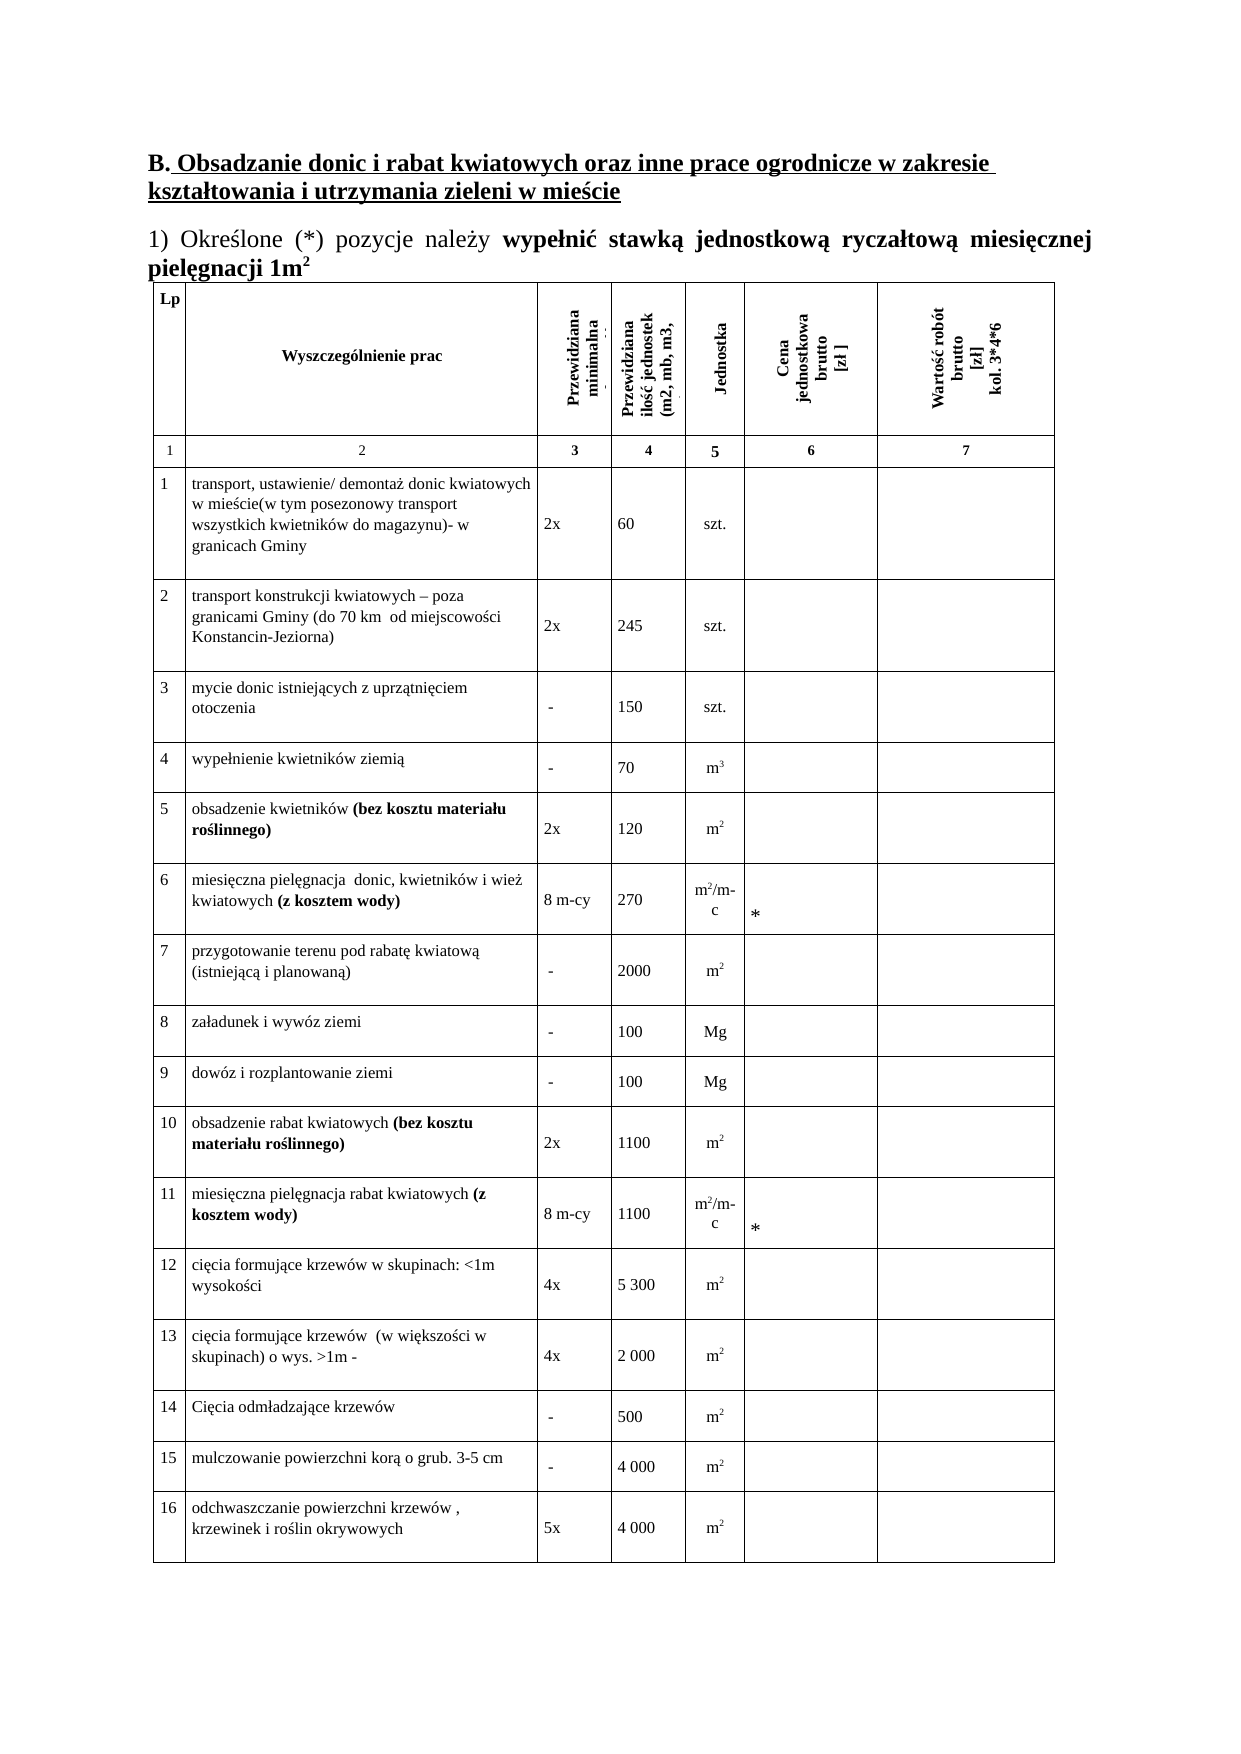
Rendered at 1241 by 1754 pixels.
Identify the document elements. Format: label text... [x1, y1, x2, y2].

table_cell 2x [538, 1107, 611, 1177]
table_cell 2x [538, 580, 611, 671]
table_cell wypełnienie kwietników ziemią [186, 743, 537, 792]
table_cell m2/m-c [686, 1178, 744, 1248]
table_cell 7 [154, 935, 185, 1005]
table_cell m2/m-c [686, 864, 744, 934]
table_cell 1100 [612, 1178, 685, 1248]
text B. Obsadzanie donic i rabat kwiatowych oraz inne prace ogrodnicze w zakresie kształtowania i utrzymania zieleni w mieście [148, 148, 1092, 205]
table_cell miesięczna pielęgnacja rabat kwiatowych (z kosztem wody) [186, 1178, 537, 1248]
table_cell Cięcia odmładzające krzewów [186, 1391, 537, 1441]
table_cell [745, 1107, 877, 1177]
table_cell 15 [154, 1442, 185, 1491]
table_cell cięcia formujące krzewów w skupinach: <1m wysokości [186, 1249, 537, 1319]
table_cell mulczowanie powierzchni korą o grub. 3-5 cm [186, 1442, 537, 1491]
table_cell 4 [612, 436, 685, 467]
table_cell 4 000 [612, 1492, 685, 1562]
table_header Lp [154, 283, 185, 435]
table_cell [745, 935, 877, 1005]
table_cell m2 [686, 793, 744, 863]
table_cell miesięczna pielęgnacja donic, kwietników i wież kwiatowych (z kosztem wody) [186, 864, 537, 934]
table_cell [745, 1442, 877, 1491]
table_cell cięcia formujące krzewów (w większości w skupinach) o wys. >1m - [186, 1320, 537, 1390]
table_cell szt. [686, 672, 744, 742]
table_cell * [745, 1178, 877, 1248]
table_cell 10 [154, 1107, 185, 1177]
table_cell obsadzenie kwietników (bez kosztu materiału roślinnego) [186, 793, 537, 863]
table_cell m2 [686, 935, 744, 1005]
table_cell [878, 1320, 1054, 1390]
table_cell 9 [154, 1057, 185, 1106]
table_cell 500 [612, 1391, 685, 1441]
table_cell 2000 [612, 935, 685, 1005]
table_cell 5 [154, 793, 185, 863]
table_cell m2 [686, 1249, 744, 1319]
table_cell 5x [538, 1492, 611, 1562]
table_cell 1 [154, 436, 185, 467]
table_cell 120 [612, 793, 685, 863]
table_cell 100 [612, 1006, 685, 1056]
table_cell [745, 1249, 877, 1319]
table_cell 100 [612, 1057, 685, 1106]
table_cell [745, 1391, 877, 1441]
table_cell 245 [612, 580, 685, 671]
table_cell 4x [538, 1249, 611, 1319]
table_cell [878, 1057, 1054, 1106]
table_cell szt. [686, 580, 744, 671]
table_header Wartość robót brutto [zł] kol. 3*4*6 [878, 283, 1054, 435]
table_cell 8 m-cy [538, 864, 611, 934]
table_cell [745, 743, 877, 792]
table_cell m2 [686, 1442, 744, 1491]
table_cell m2 [686, 1320, 744, 1390]
table_cell [745, 793, 877, 863]
table_cell 150 [612, 672, 685, 742]
table_cell 70 [612, 743, 685, 792]
table_cell 12 [154, 1249, 185, 1319]
table_cell transport, ustawienie/ demontaż donic kwiatowych w mieście(w tym posezonowy transport wszystkich kwietników do magazynu)- w granicach Gminy [186, 468, 537, 579]
table_cell [878, 1178, 1054, 1248]
table_cell - [538, 935, 611, 1005]
table_cell 5 300 [612, 1249, 685, 1319]
table_cell [878, 580, 1054, 671]
text 1) Określone (*) pozycje należy wypełnić stawką jednostkową ryczałtową miesięcznej pielęgnacji 1m2 [148, 224, 1092, 282]
table_cell odchwaszczanie powierzchni krzewów , krzewinek i roślin okrywowych [186, 1492, 537, 1562]
table_cell szt. [686, 468, 744, 579]
table_cell Mg [686, 1057, 744, 1106]
table_cell [878, 1006, 1054, 1056]
table_cell 3 [538, 436, 611, 467]
table_cell [745, 1006, 877, 1056]
table_cell 4 000 [612, 1442, 685, 1491]
table_cell 4x [538, 1320, 611, 1390]
table_cell 16 [154, 1492, 185, 1562]
table_cell [745, 1320, 877, 1390]
table_cell obsadzenie rabat kwiatowych (bez kosztu materiału roślinnego) [186, 1107, 537, 1177]
table_cell [878, 1107, 1054, 1177]
table_cell [878, 468, 1054, 579]
table_header Przewidziana ilość jednostek (m2, mb, m3, szt) [612, 283, 685, 435]
table_cell [745, 1492, 877, 1562]
table_cell m2 [686, 1492, 744, 1562]
table_cell - [538, 743, 611, 792]
table_cell - [538, 1006, 611, 1056]
table_cell 2 [154, 580, 185, 671]
table_cell 270 [612, 864, 685, 934]
table_cell - [538, 672, 611, 742]
table_cell - [538, 1442, 611, 1491]
table_cell 2x [538, 468, 611, 579]
table_cell [878, 864, 1054, 934]
table_cell [878, 743, 1054, 792]
table_cell 5 [686, 436, 744, 467]
table_cell [745, 468, 877, 579]
table_cell [878, 1391, 1054, 1441]
table_cell 11 [154, 1178, 185, 1248]
table_cell [745, 672, 877, 742]
table_cell m2 [686, 1107, 744, 1177]
table_cell przygotowanie terenu pod rabatę kwiatową (istniejącą i planowaną) [186, 935, 537, 1005]
table_cell 13 [154, 1320, 185, 1390]
table_cell [745, 1057, 877, 1106]
table_cell dowóz i rozplantowanie ziemi [186, 1057, 537, 1106]
table_header Cena jednostkowa brutto [zł ] [745, 283, 877, 435]
table_cell 2 [186, 436, 537, 467]
table_cell m2 [686, 1391, 744, 1441]
table_cell Mg [686, 1006, 744, 1056]
table_cell 2x [538, 793, 611, 863]
table_cell transport konstrukcji kwiatowych – poza granicami Gminy (do 70 km od miejscowości Konstancin-Jeziorna) [186, 580, 537, 671]
table_cell [878, 793, 1054, 863]
table_cell 14 [154, 1391, 185, 1441]
table_cell [878, 935, 1054, 1005]
table_cell - [538, 1391, 611, 1441]
table_cell 2 000 [612, 1320, 685, 1390]
table_header Wyszczególnienie prac [186, 283, 537, 435]
table_header Jednostka [686, 283, 744, 435]
table_cell - [538, 1057, 611, 1106]
table_cell 60 [612, 468, 685, 579]
table_cell 6 [745, 436, 877, 467]
table_cell [745, 580, 877, 671]
table_cell 7 [878, 436, 1054, 467]
table_cell [878, 672, 1054, 742]
table_cell [878, 1492, 1054, 1562]
table_cell [878, 1249, 1054, 1319]
table_cell 3 [154, 672, 185, 742]
table_cell 1100 [612, 1107, 685, 1177]
table_cell 8 m-cy [538, 1178, 611, 1248]
table_cell 4 [154, 743, 185, 792]
table_header Przewidziana minimalna krotność [538, 283, 611, 435]
table_cell * [745, 864, 877, 934]
table_cell mycie donic istniejących z uprzątnięciem otoczenia [186, 672, 537, 742]
table_cell [878, 1442, 1054, 1491]
table_cell 8 [154, 1006, 185, 1056]
table_cell 6 [154, 864, 185, 934]
table_cell m3 [686, 743, 744, 792]
table_cell 1 [154, 468, 185, 579]
table_cell załadunek i wywóz ziemi [186, 1006, 537, 1056]
